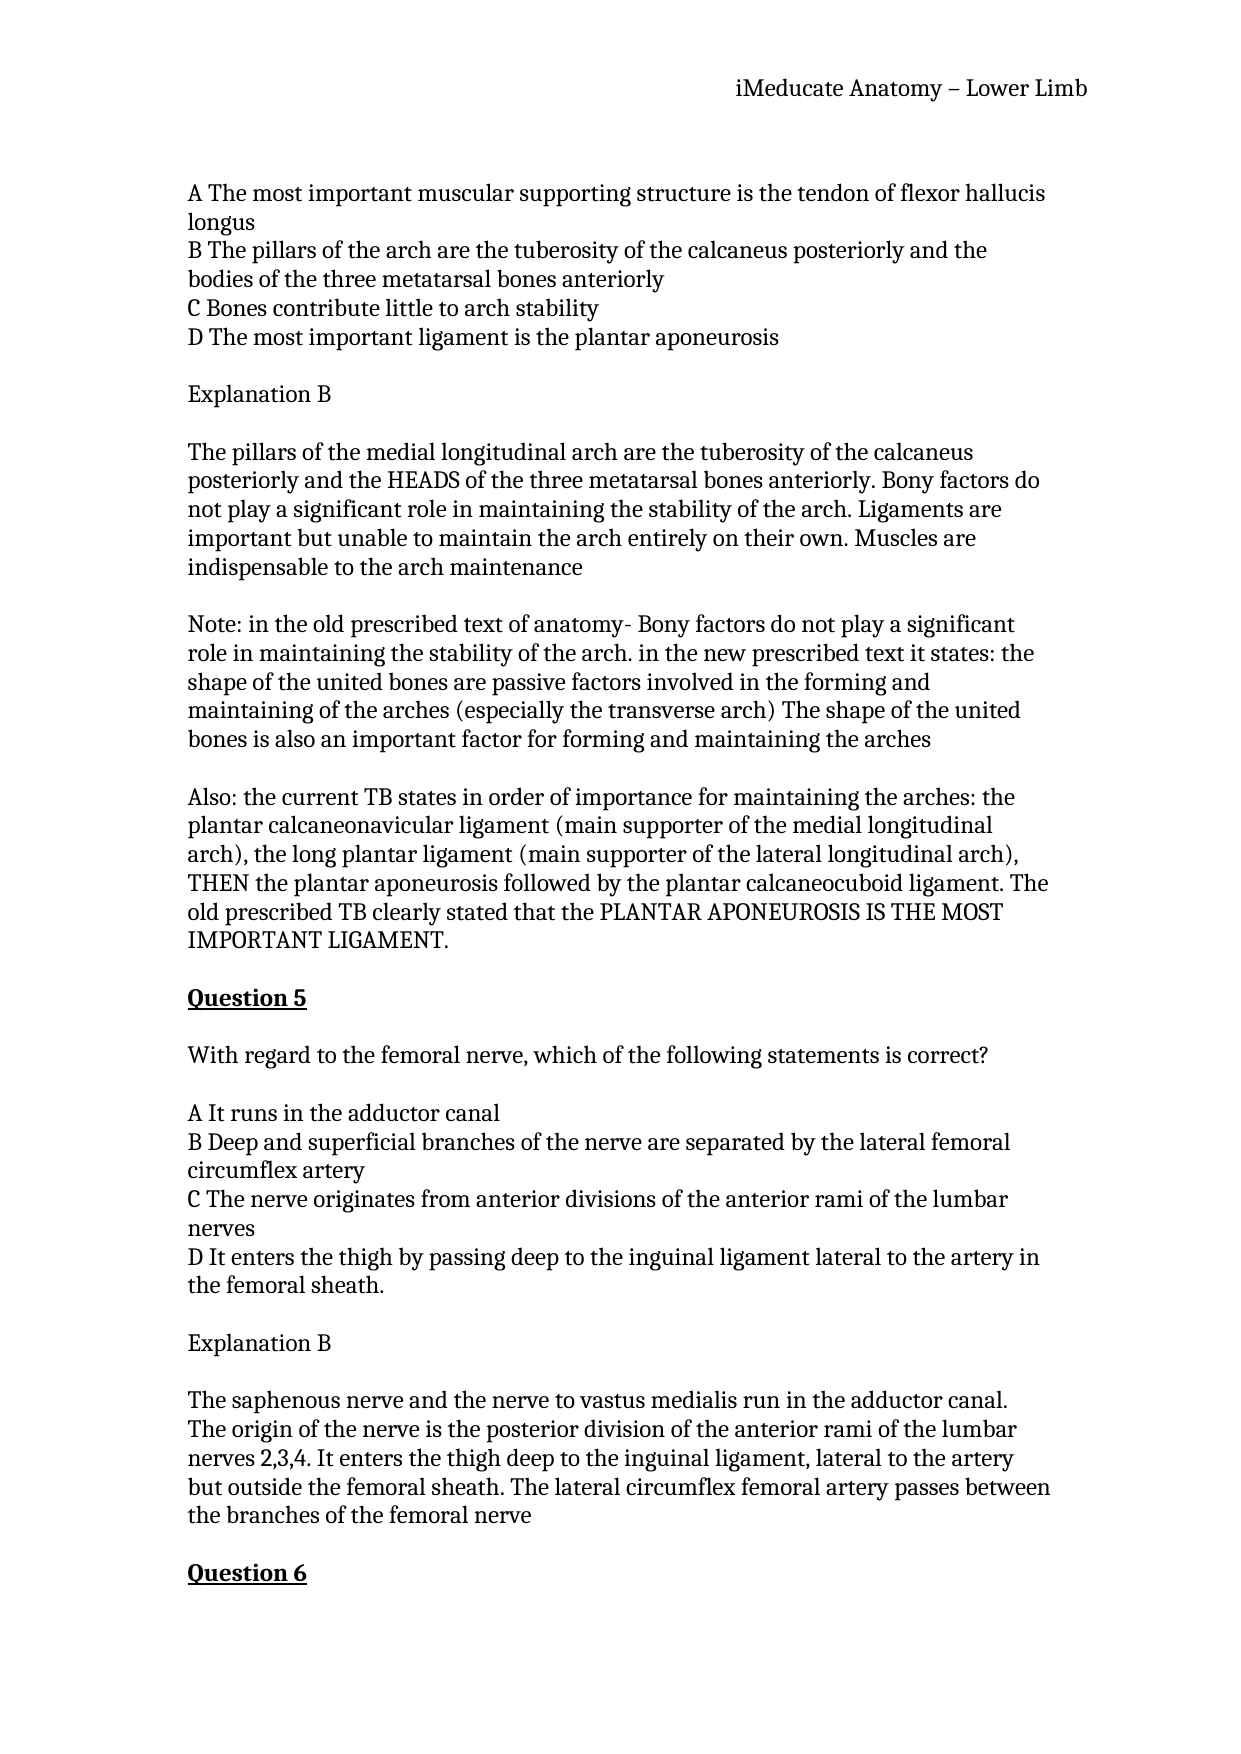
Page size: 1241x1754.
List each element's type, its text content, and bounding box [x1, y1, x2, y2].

text Explanation B [187, 380, 1053, 409]
text B The pillars of the arch are the tuberosity of the calcaneus posteriorly and the bodies of the three metatarsal bones anteriorly [187, 236, 1053, 294]
text A The most important muscular supporting structure is the tendon of flexor hallucis longus [187, 179, 1053, 236]
text With regard to the femoral nerve, which of the following statements is correct? [187, 1041, 1053, 1070]
text Also: the current TB states in order of importance for maintaining the arches: the plantar calcaneonavicular ligament (main supporter of the medial longitudinal arch), the long plantar ligament (main supporter of the lateral longitudinal arch), THEN the plantar aponeurosis followed by the plantar calcaneocuboid ligament. The old prescribed TB clearly stated that the PLANTAR APONEUROSIS IS THE MOST IMPORTANT LIGAMENT. [187, 782, 1053, 955]
text A It runs in the adductor canal [187, 1099, 1053, 1127]
text D It enters the thigh by passing deep to the inguinal ligament lateral to the artery in the femoral sheath. [187, 1242, 1053, 1300]
text Question 6 [187, 1559, 1053, 1587]
text B Deep and superficial branches of the nerve are separated by the lateral femoral circumflex artery [187, 1127, 1053, 1185]
text Explanation B [187, 1329, 1053, 1357]
text Question 5 [187, 984, 1053, 1012]
text Note: in the old prescribed text of anatomy- Bony factors do not play a significant role in maintaining the stability of the arch. in the new prescribed text it states: the shape of the united bones are passive factors involved in the forming and maintaining of the arches (especially the transverse arch) The shape of the united bones is also an important factor for forming and maintaining the arches [187, 610, 1053, 754]
text The saphenous nerve and the nerve to vastus medialis run in the adductor canal. The origin of the nerve is the posterior division of the anterior rami of the lumbar nerves 2,3,4. It enters the thigh deep to the inguinal ligament, lateral to the artery but outside the femoral sheath. The lateral circumflex femoral artery passes between the branches of the femoral nerve [187, 1386, 1053, 1530]
text C The nerve originates from anterior divisions of the anterior rami of the lumbar nerves [187, 1185, 1053, 1242]
text The pillars of the medial longitudinal arch are the tuberosity of the calcaneus posteriorly and the HEADS of the three metatarsal bones anteriorly. Bony factors do not play a significant role in maintaining the stability of the arch. Ligaments are important but unable to maintain the arch entirely on their own. Muscles are indispensable to the arch maintenance [187, 437, 1053, 581]
text C Bones contribute little to arch stability [187, 294, 1053, 322]
text D The most important ligament is the plantar aponeurosis [187, 322, 1053, 351]
